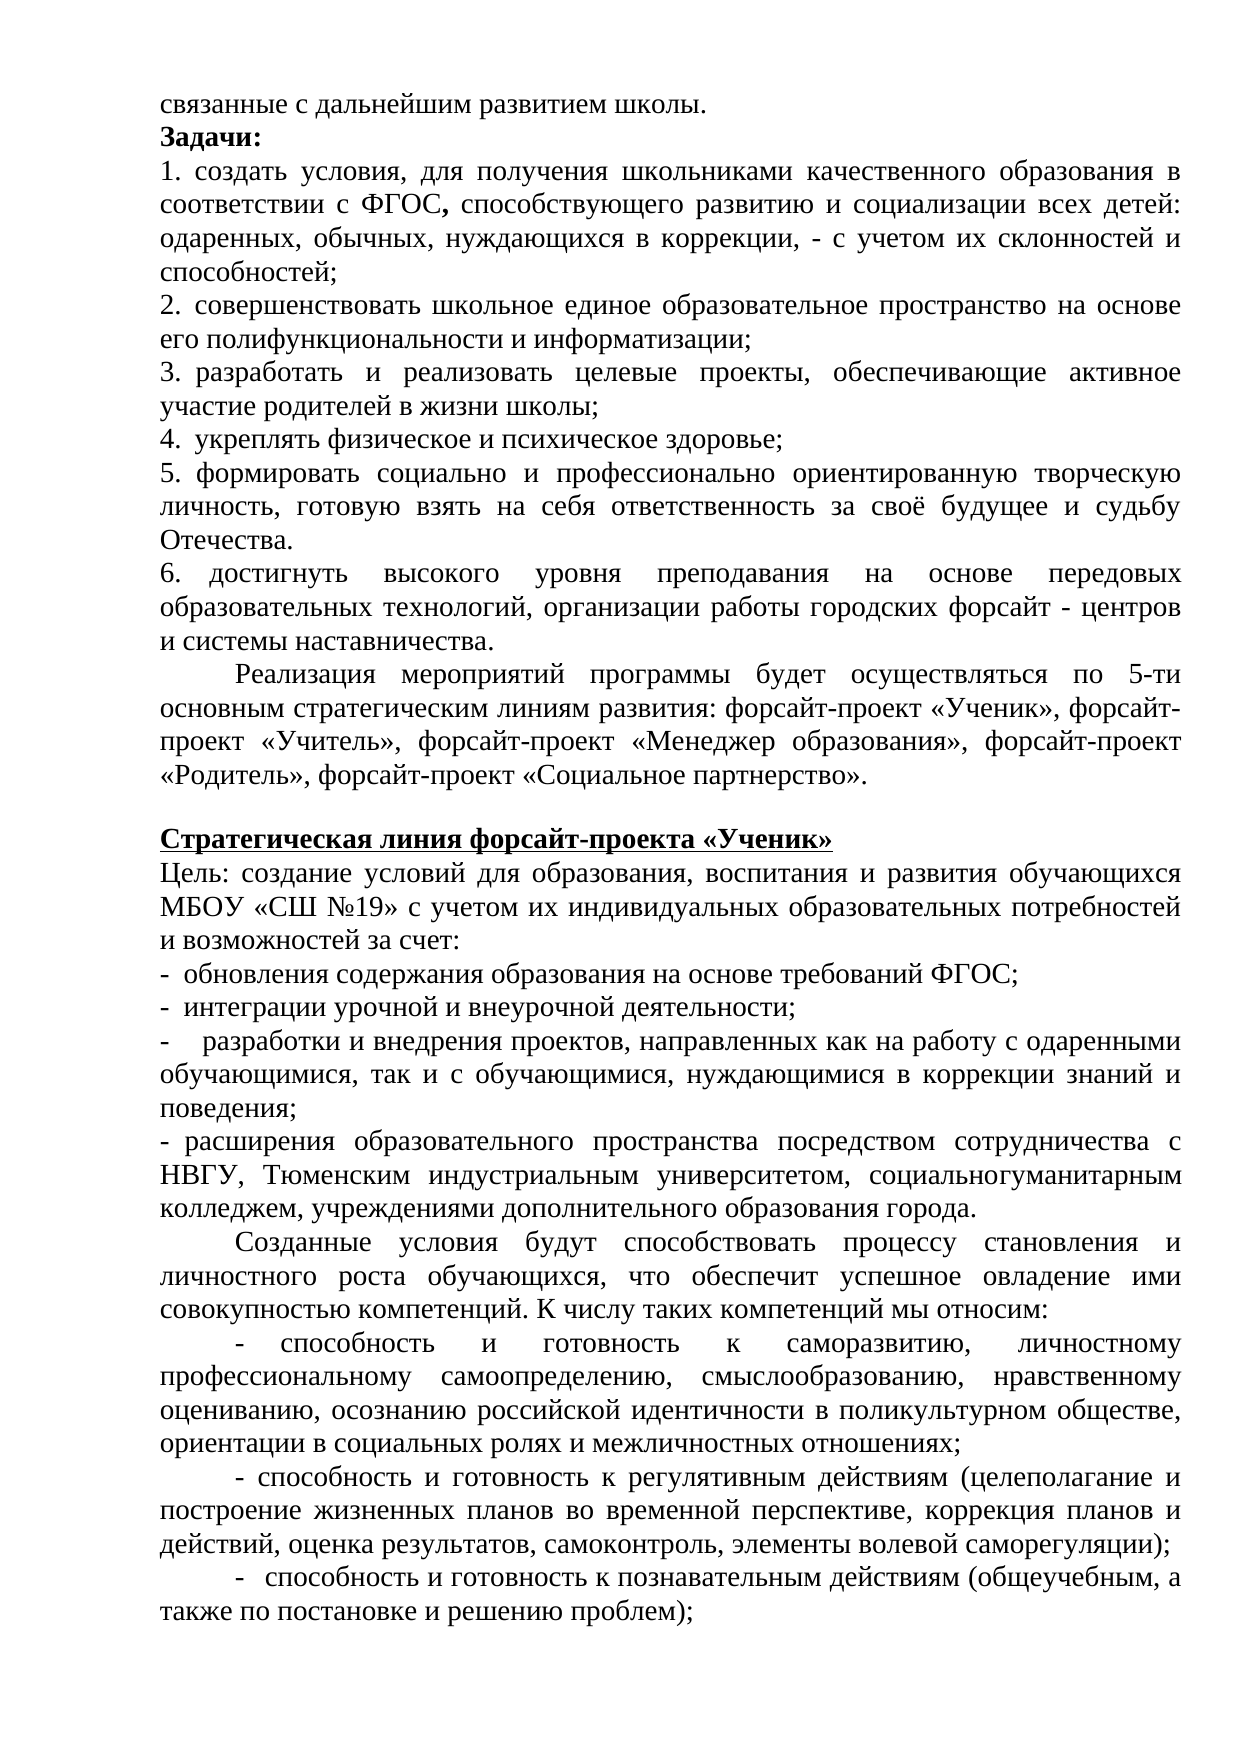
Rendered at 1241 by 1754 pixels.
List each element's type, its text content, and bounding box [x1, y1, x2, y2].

text Созданные условия будут способствовать процессу становления и личностного роста обучающихся, что обеспечит успешное овладение ими совокупностью компетенций. К числу таких компетенций мы относим: [159, 1225, 1182, 1325]
list укреплять физическое и психическое здоровье; [159, 422, 1182, 456]
list интеграции урочной и внеурочной деятельности; [159, 990, 1182, 1023]
text Задачи: [159, 120, 1182, 154]
list разработать и реализовать целевые проекты, обеспечивающие активное участие родителей в жизни школы; [159, 355, 1182, 422]
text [159, 87, 1182, 120]
list создать условия, для получения школьниками качественного образования в соответствии с ФГОС, способствующего развитию и социализации всех детей: одаренных, обычных, нуждающихся в коррекции, - с учетом их склонностей и способностей; [159, 154, 1182, 288]
list разработки и внедрения проектов, направленных как на работу с одаренными обучающимися, так и с обучающимися, нуждающимися в коррекции знаний и поведения; [159, 1023, 1182, 1124]
text Стратегическая линия форсайт-проекта «Ученик» [159, 822, 1182, 856]
text Цель: создание условий для образования, воспитания и развития обучающихся МБОУ «СШ №19» с учетом их индивидуальных образовательных потребностей и возможностей за счет: [159, 856, 1182, 956]
list способность и готовность к саморазвитию, личностному профессиональному самоопределению, смыслообразованию, нравственному оцениванию, осознанию российской идентичности в поликультурном обществе, ориентации в социальных ролях и межличностных отношениях; [159, 1325, 1182, 1459]
list достигнуть высокого уровня преподавания на основе передовых образовательных технологий, организации работы городских форсайт - центров и системы наставничества. [159, 556, 1182, 657]
text Реализация мероприятий программы будет осуществляться по 5-ти основным стратегическим линиям развития: форсайт-проект «Ученик», форсайт-проект «Учитель», форсайт-проект «Менеджер образования», форсайт-проект «Родитель», форсайт-проект «Социальное партнерство». [159, 657, 1182, 791]
list расширения образовательного пространства посредством сотрудничества с НВГУ, Тюменским индустриальным университетом, социальногуманитарным колледжем, учреждениями дополнительного образования города. [159, 1124, 1182, 1225]
list формировать социально и профессионально ориентированную творческую личность, готовую взять на себя ответственность за своё будущее и судьбу Отечества. [159, 456, 1182, 556]
list совершенствовать школьное единое образовательное пространство на основе его полифункциональности и информатизации; [159, 288, 1182, 355]
list способность и готовность к регулятивным действиям (целеполагание и построение жизненных планов во временной перспективе, коррекция планов и действий, оценка результатов, самоконтроль, элементы волевой саморегуляции); [159, 1459, 1182, 1560]
list обновления содержания образования на основе требований ФГОС; [159, 956, 1182, 990]
list способность и готовность к познавательным действиям (общеучебным, а также по постановке и решению проблем); [159, 1560, 1182, 1627]
